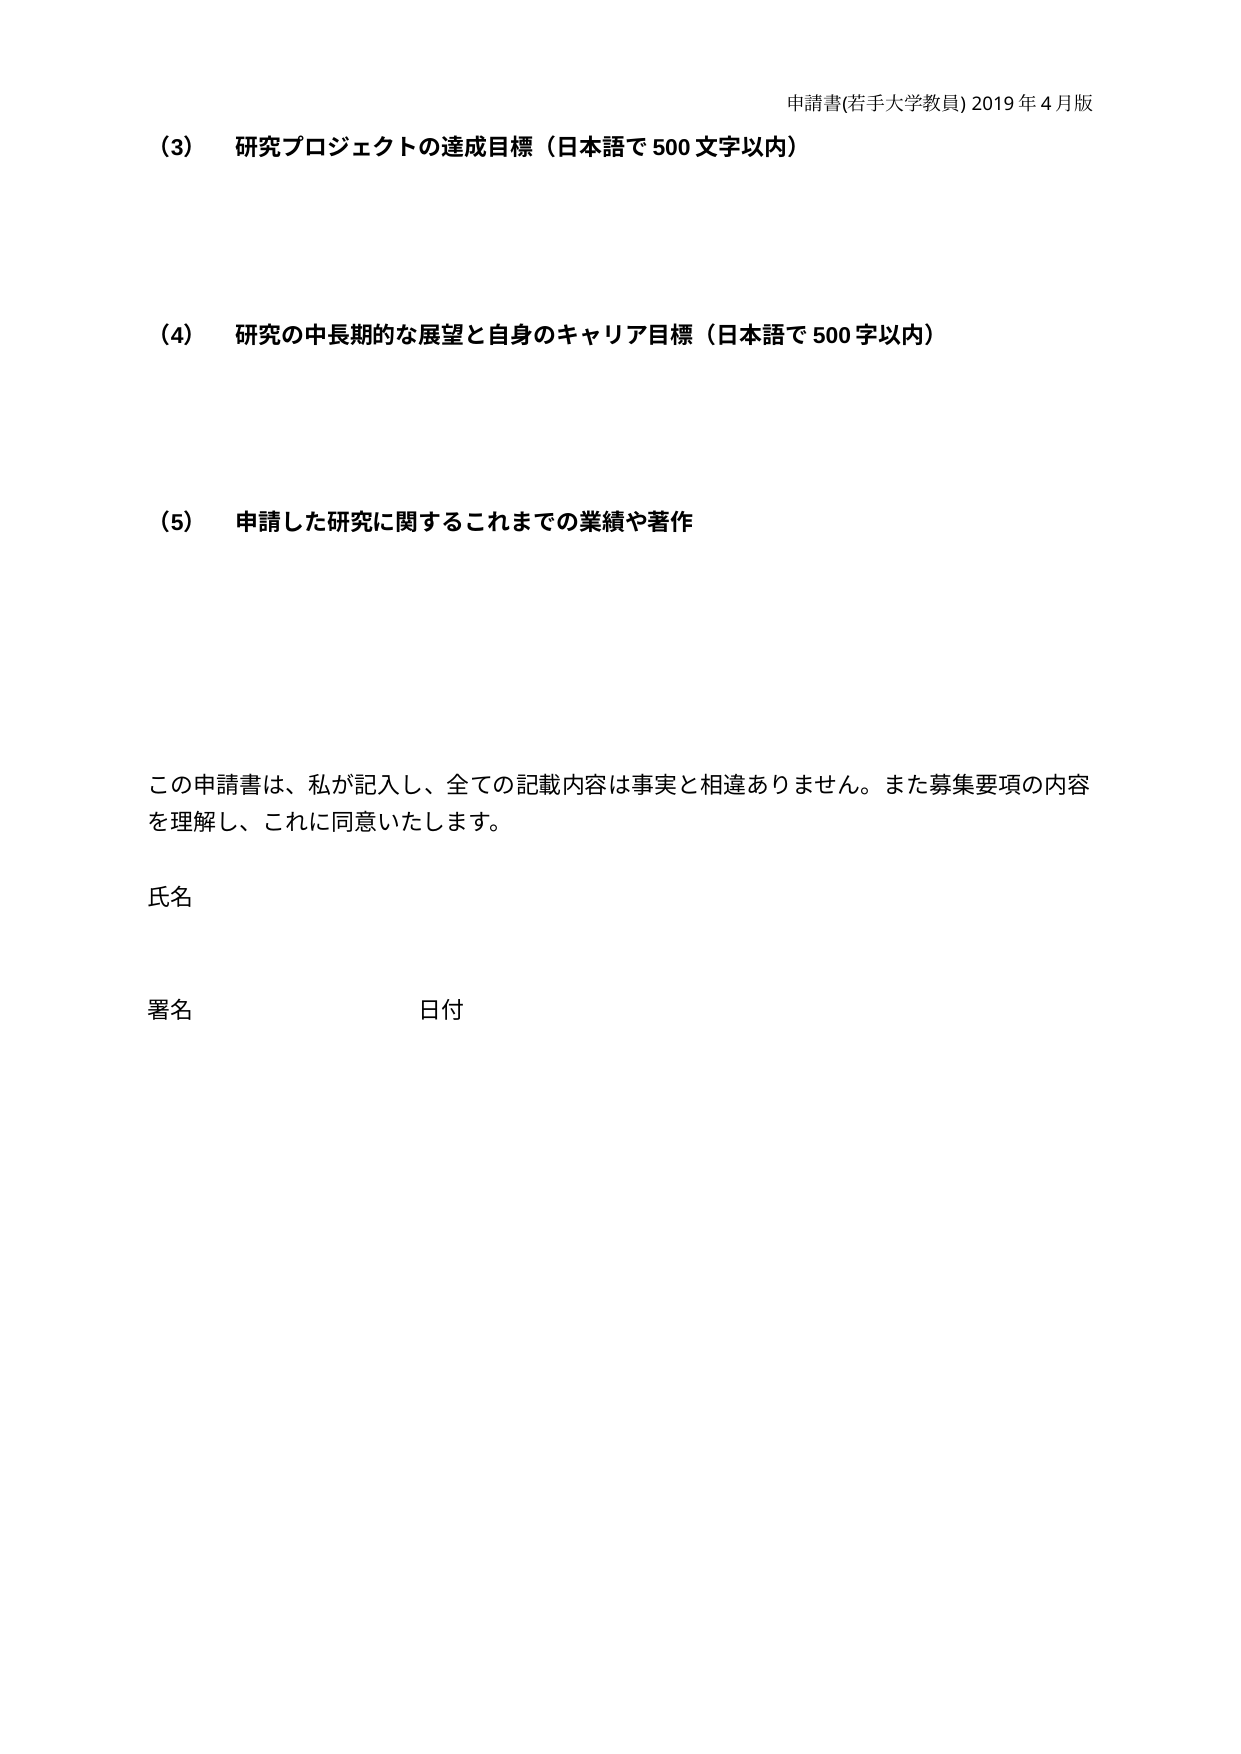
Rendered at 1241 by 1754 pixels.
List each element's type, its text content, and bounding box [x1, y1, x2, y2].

text 氏名 [148, 877, 1092, 914]
list 研究の中長期的な展望と自身のキャリア目標（日本語で500字以内） [148, 314, 1092, 352]
text この申請書は、私が記入し、全ての記載内容は事実と相違ありません。また募集要項の内容を理解し、これに同意いたします。 [148, 764, 1092, 839]
list 申請した研究に関するこれまでの業績や著作 [148, 502, 1092, 539]
text 署名 日付 [148, 989, 1092, 1027]
list 研究プロジェクトの達成目標（日本語で500文字以内） [148, 127, 1092, 164]
